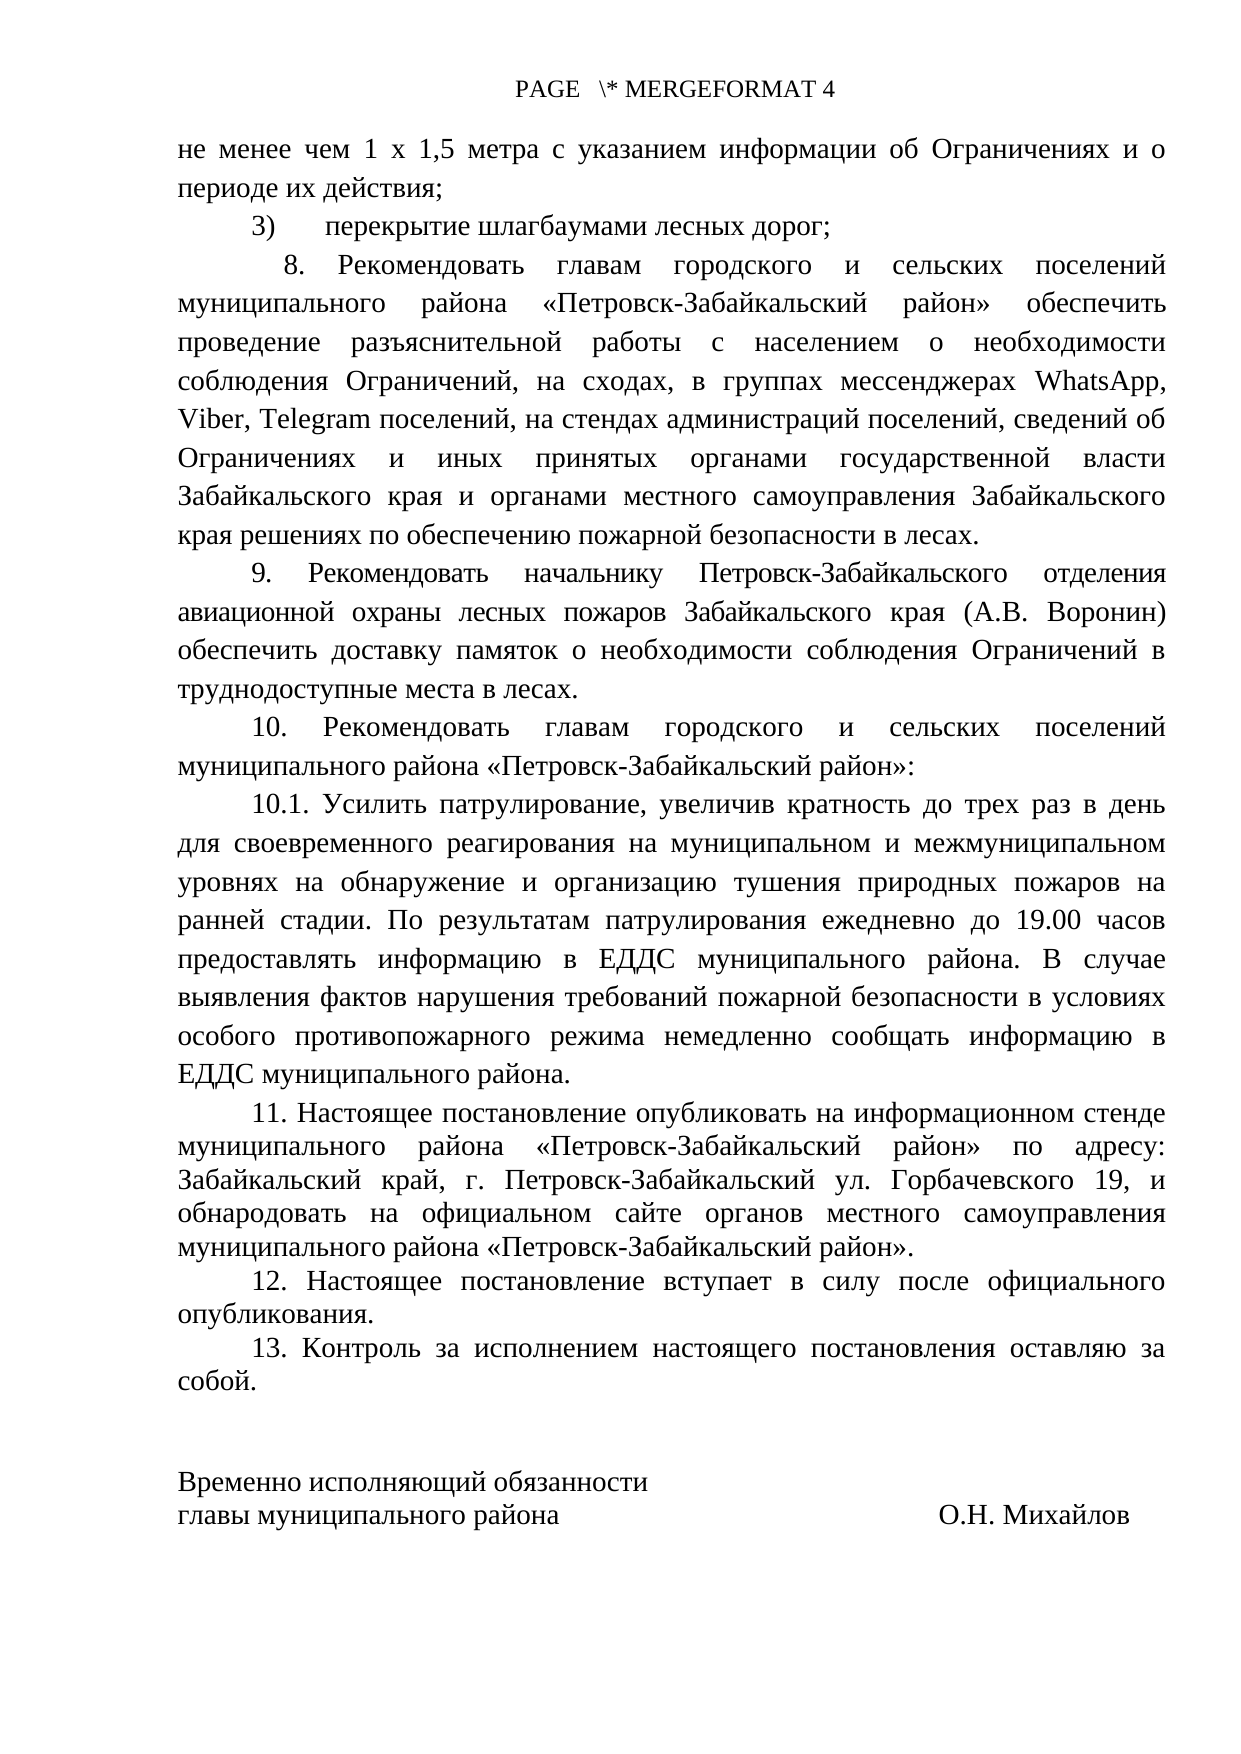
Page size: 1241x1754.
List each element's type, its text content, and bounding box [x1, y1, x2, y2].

text 11. Настоящее постановление опубликовать на информационном стенде муниципального района «Петровск-Забайкальский район» по адресу: Забайкальский край, г. Петровск-Забайкальский ул. Горбачевского 19, и обнародовать на официальном сайте органов местного самоуправления муниципального района «Петровск-Забайкальский район». [177, 1095, 1167, 1263]
text Временно исполняющий обязанности [177, 1464, 1167, 1497]
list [177, 131, 1167, 203]
text 8. Рекомендовать главам городского и сельских поселений муниципального района «Петровск-Забайкальский район» обеспечить проведение разъяснительной работы с населением о необходимости соблюдения Ограничений, на сходах, в группах мессенджерах WhatsApp, Viber, Telegram поселений, на стендах администраций поселений, сведений об Ограничениях и иных принятых органами государственной власти Забайкальского края и органами местного самоуправления Забайкальского края решениях по обеспечению пожарной безопасности в лесах. [177, 247, 1167, 550]
list перекрытие шлагбаумами лесных дорог; [177, 208, 1167, 242]
text 10. Рекомендовать главам городского и сельских поселений муниципального района «Петровск-Забайкальский район»: [177, 709, 1167, 782]
text 13. Контроль за исполнением настоящего постановления оставляю за собой. [177, 1330, 1167, 1397]
text главы муниципального района О.Н. Михайлов [177, 1497, 1167, 1531]
text 12. Настоящее постановление вступает в силу после официального опубликования. [177, 1263, 1167, 1330]
text 10.1. Усилить патрулирование, увеличив кратность до трех раз в день для своевременного реагирования на муниципальном и межмуниципальном уровнях на обнаружение и организацию тушения природных пожаров на ранней стадии. По результатам патрулирования ежедневно до 19.00 часов предоставлять информацию в ЕДДС муниципального района. В случае выявления фактов нарушения требований пожарной безопасности в условиях особого противопожарного режима немедленно сообщать информацию в ЕДДС муниципального района. [177, 787, 1167, 1090]
text 9. Рекомендовать начальнику Петровск-Забайкальского отделения авиационной охраны лесных пожаров Забайкальского края (А.В. Воронин) обеспечить доставку памяток о необходимости соблюдения Ограничений в труднодоступные места в лесах. [177, 555, 1167, 704]
